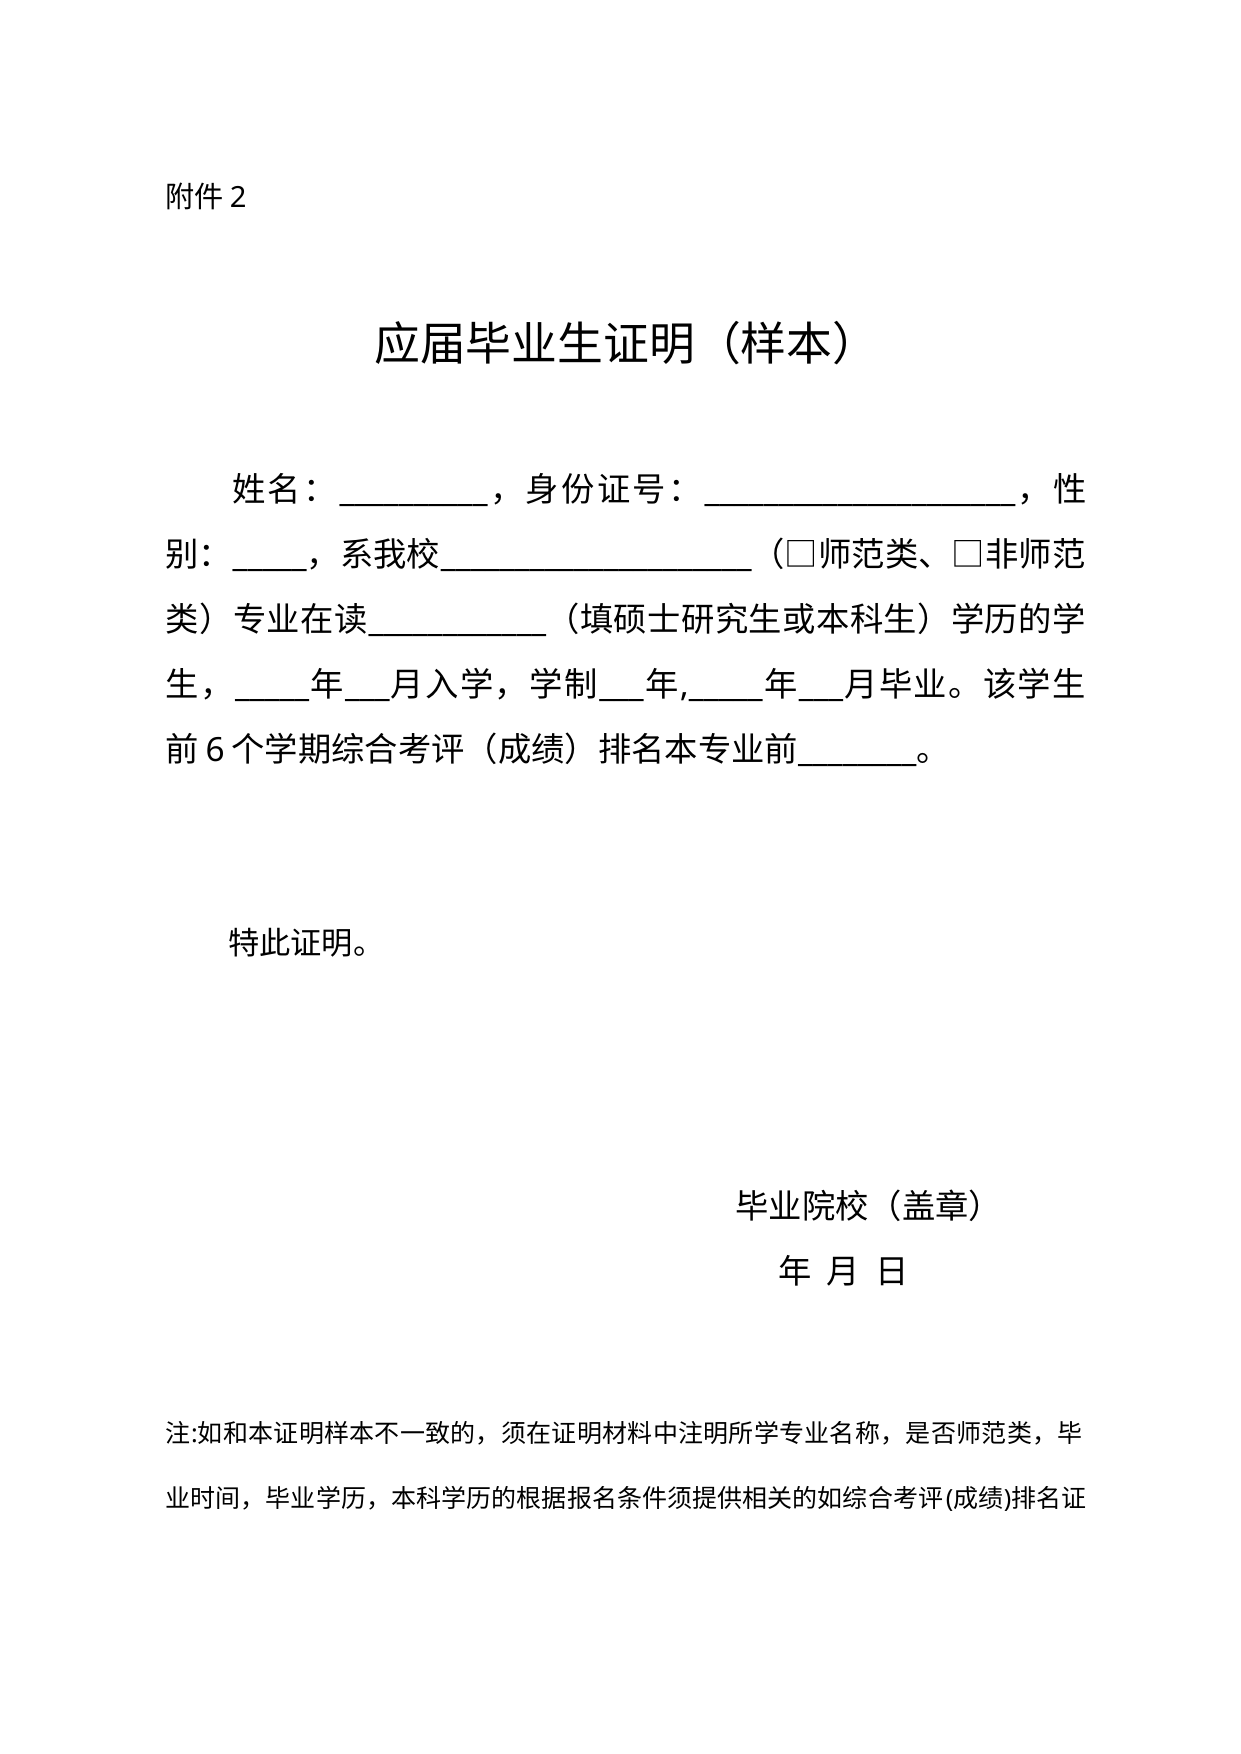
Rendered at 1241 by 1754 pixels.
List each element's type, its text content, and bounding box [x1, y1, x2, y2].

text 特此证明。 [165, 908, 1087, 973]
text 姓名：__________，身份证号：_____________________，性别：_____，系我校_____________________（□师范类、□非师范类）专业在读____________（填硕士研究生或本科生）学历的学生，_____年___月入学，学制___年,_____年___月毕业。该学生前6个学期综合考评（成绩）排名本专业前________。 [165, 454, 1087, 779]
text 毕业院校（盖章） [165, 1171, 1087, 1236]
text 应届毕业生证明（样本） [165, 292, 1087, 389]
text 年 月 日 [165, 1236, 1087, 1301]
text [165, 1399, 1087, 1529]
text 附件2 [165, 162, 1087, 227]
